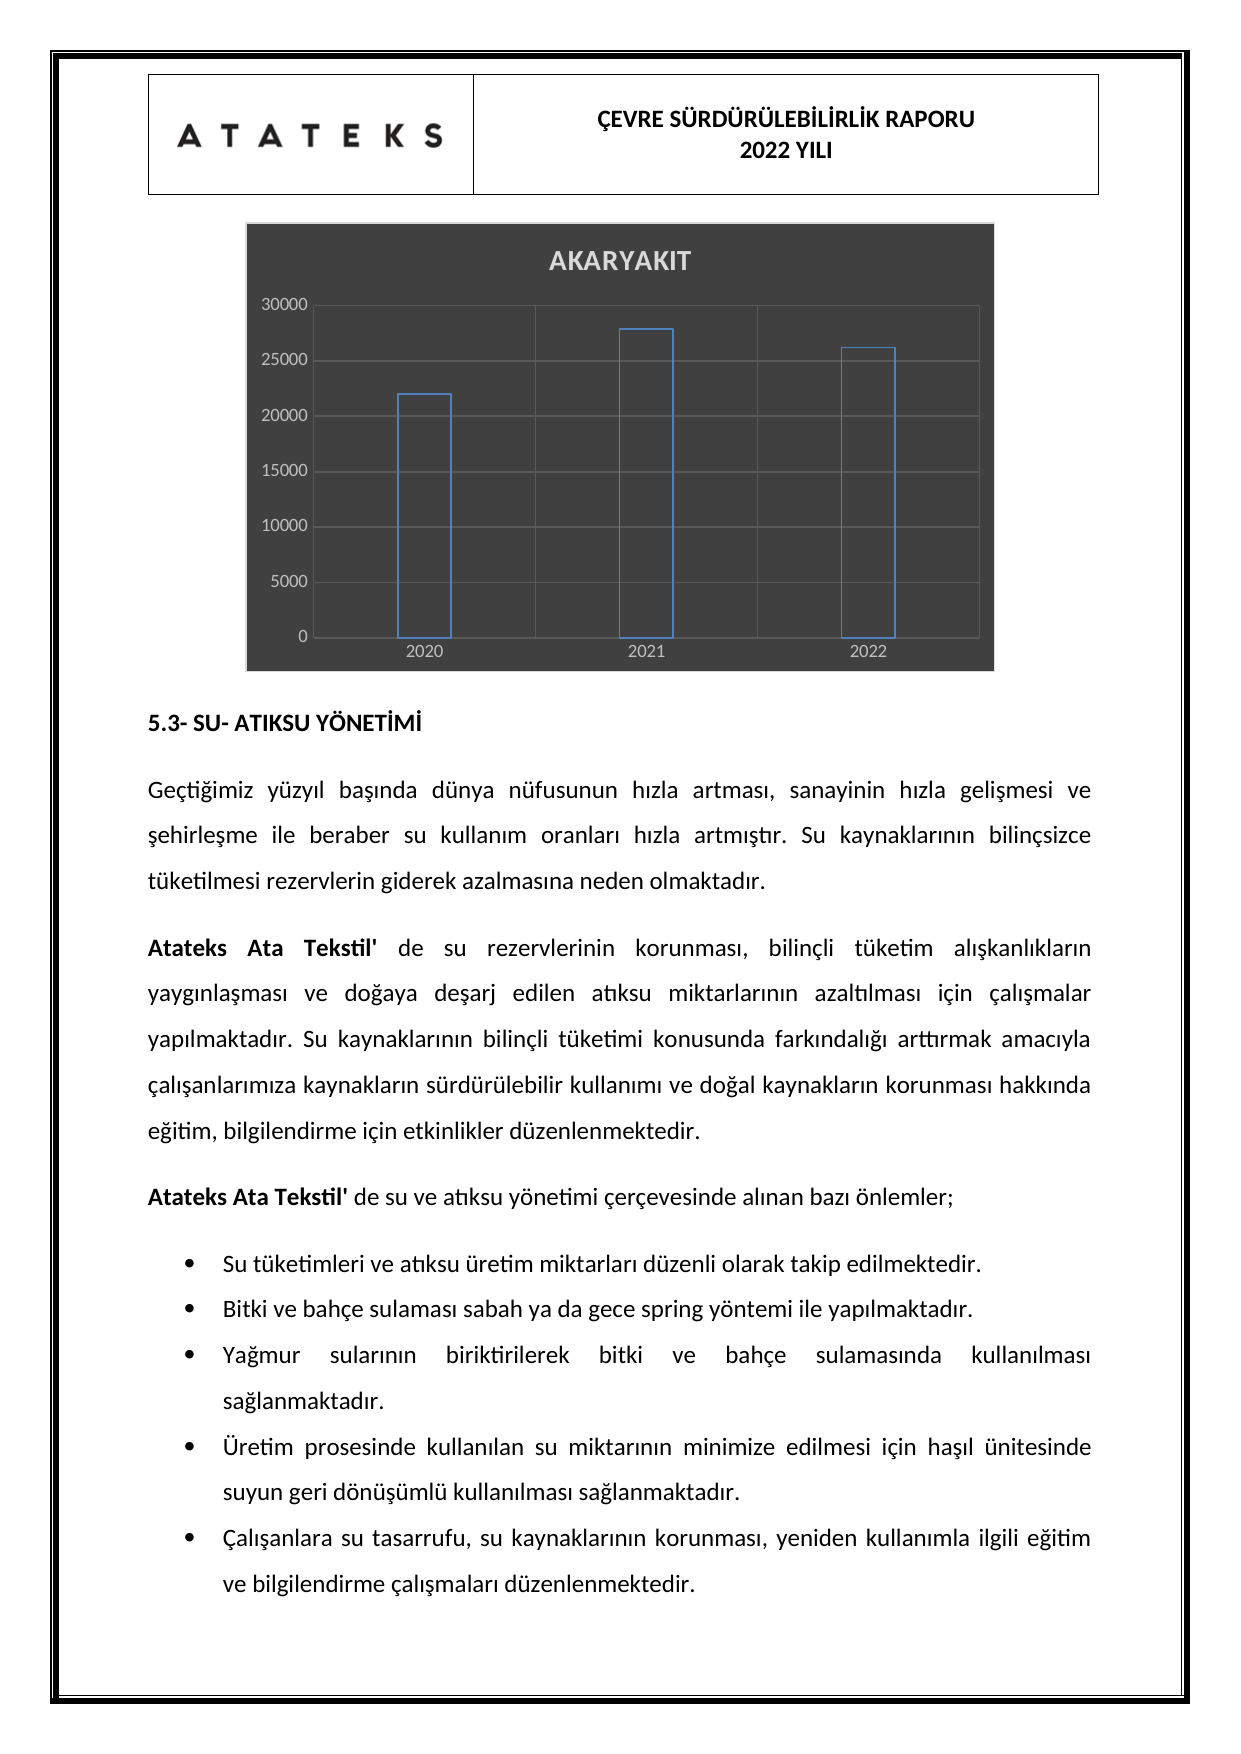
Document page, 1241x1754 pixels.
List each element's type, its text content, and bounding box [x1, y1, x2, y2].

text Atateks Ata Tekstil' de su rezervlerinin korunması, bilinçli tüketim alışkanlıkların yaygınlaşması ve doğaya deşarj edilen atıksu miktarlarının azaltılması için çalışmalar yapılmaktadır. Su kaynaklarının bilinçli tüketimi konusunda farkındalığı arttırmak amacıyla çalışanlarımıza kaynakların sürdürülebilir kullanımı ve doğal kaynakların korunması hakkında eğitim, bilgilendirme için etkinlikler düzenlenmektedir. [148, 932, 1092, 1145]
text Atateks Ata Tekstil' de su ve atıksu yönetimi çerçevesinde alınan bazı önlemler; [148, 1181, 1092, 1212]
text Geçtiğimiz yüzyıl başında dünya nüfusunun hızla artması, sanayinin hızla gelişmesi ve şehirleşme ile beraber su kullanım oranları hızla artmıştır. Su kaynaklarının bilinçsizce tüketilmesi rezervlerin giderek azalmasına neden olmaktadır. [148, 774, 1092, 896]
list Çalışanlara su tasarrufu, su kaynaklarının korunması, yeniden kullanımla ilgili eğitim ve bilgilendirme çalışmaları düzenlenmektedir. [185, 1522, 1092, 1598]
list Su tüketimleri ve atıksu üretim miktarları düzenli olarak takip edilmektedir. [185, 1248, 1092, 1278]
picture [159, 109, 463, 160]
list Yağmur sularının biriktirilerek bitki ve bahçe sulamasında kullanılması sağlanmaktadır. [185, 1339, 1092, 1416]
text 5.3- SU- ATIKSU YÖNETİMİ [148, 707, 1092, 738]
list Üretim prosesinde kullanılan su miktarının minimize edilmesi için haşıl ünitesinde suyun geri dönüşümlü kullanılması sağlanmaktadır. [185, 1431, 1092, 1507]
list Bitki ve bahçe sulaması sabah ya da gece spring yöntemi ile yapılmaktadır. [185, 1294, 1092, 1324]
